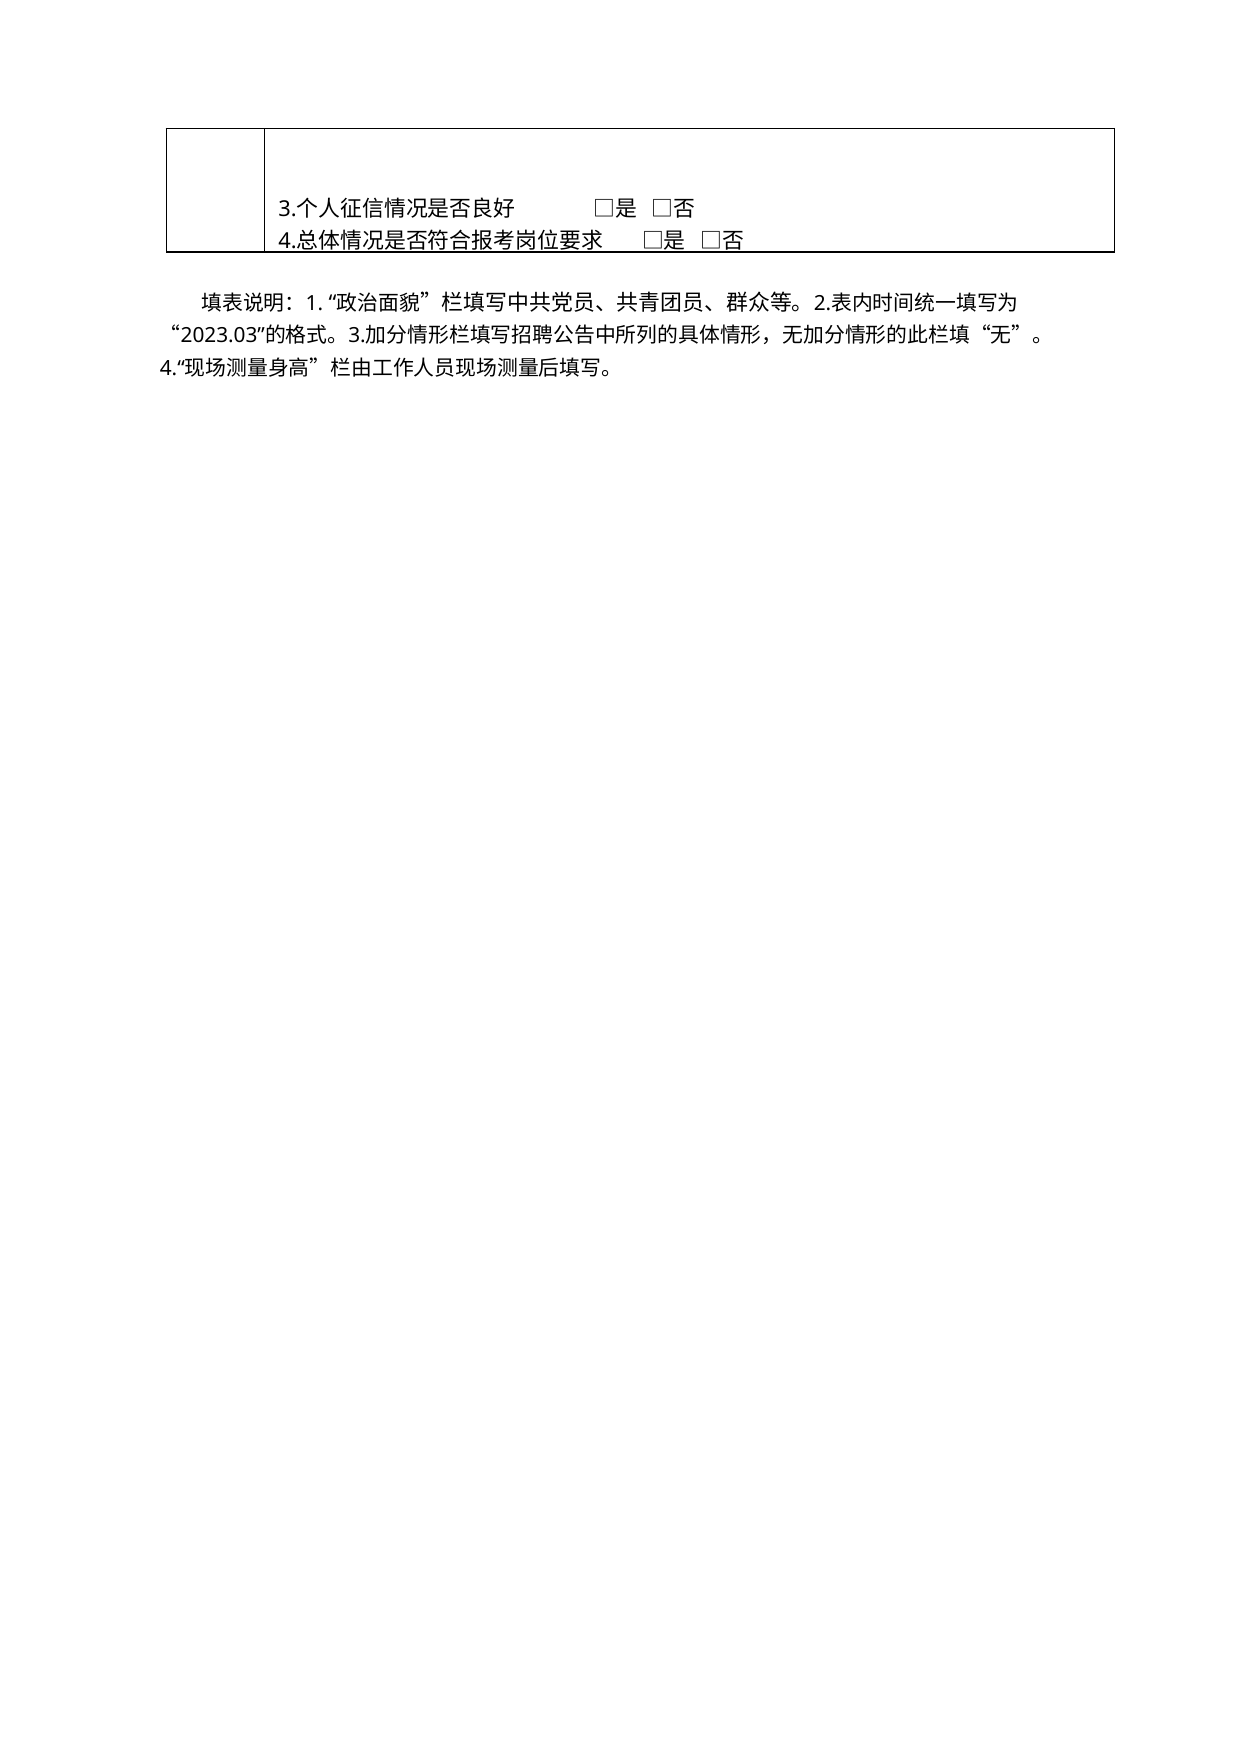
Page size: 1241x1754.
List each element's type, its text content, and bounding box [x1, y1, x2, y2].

text 填表说明：1. “政治面貌”栏填写中共党员、共青团员、群众等。2.表内时间统一填写为“2023.03”的格式。3.加分情形栏填写招聘公告中所列的具体情形，无加分情形的此栏填“无”。4.“现场测量身高”栏由工作人员现场测量后填写。 [159, 285, 1081, 382]
